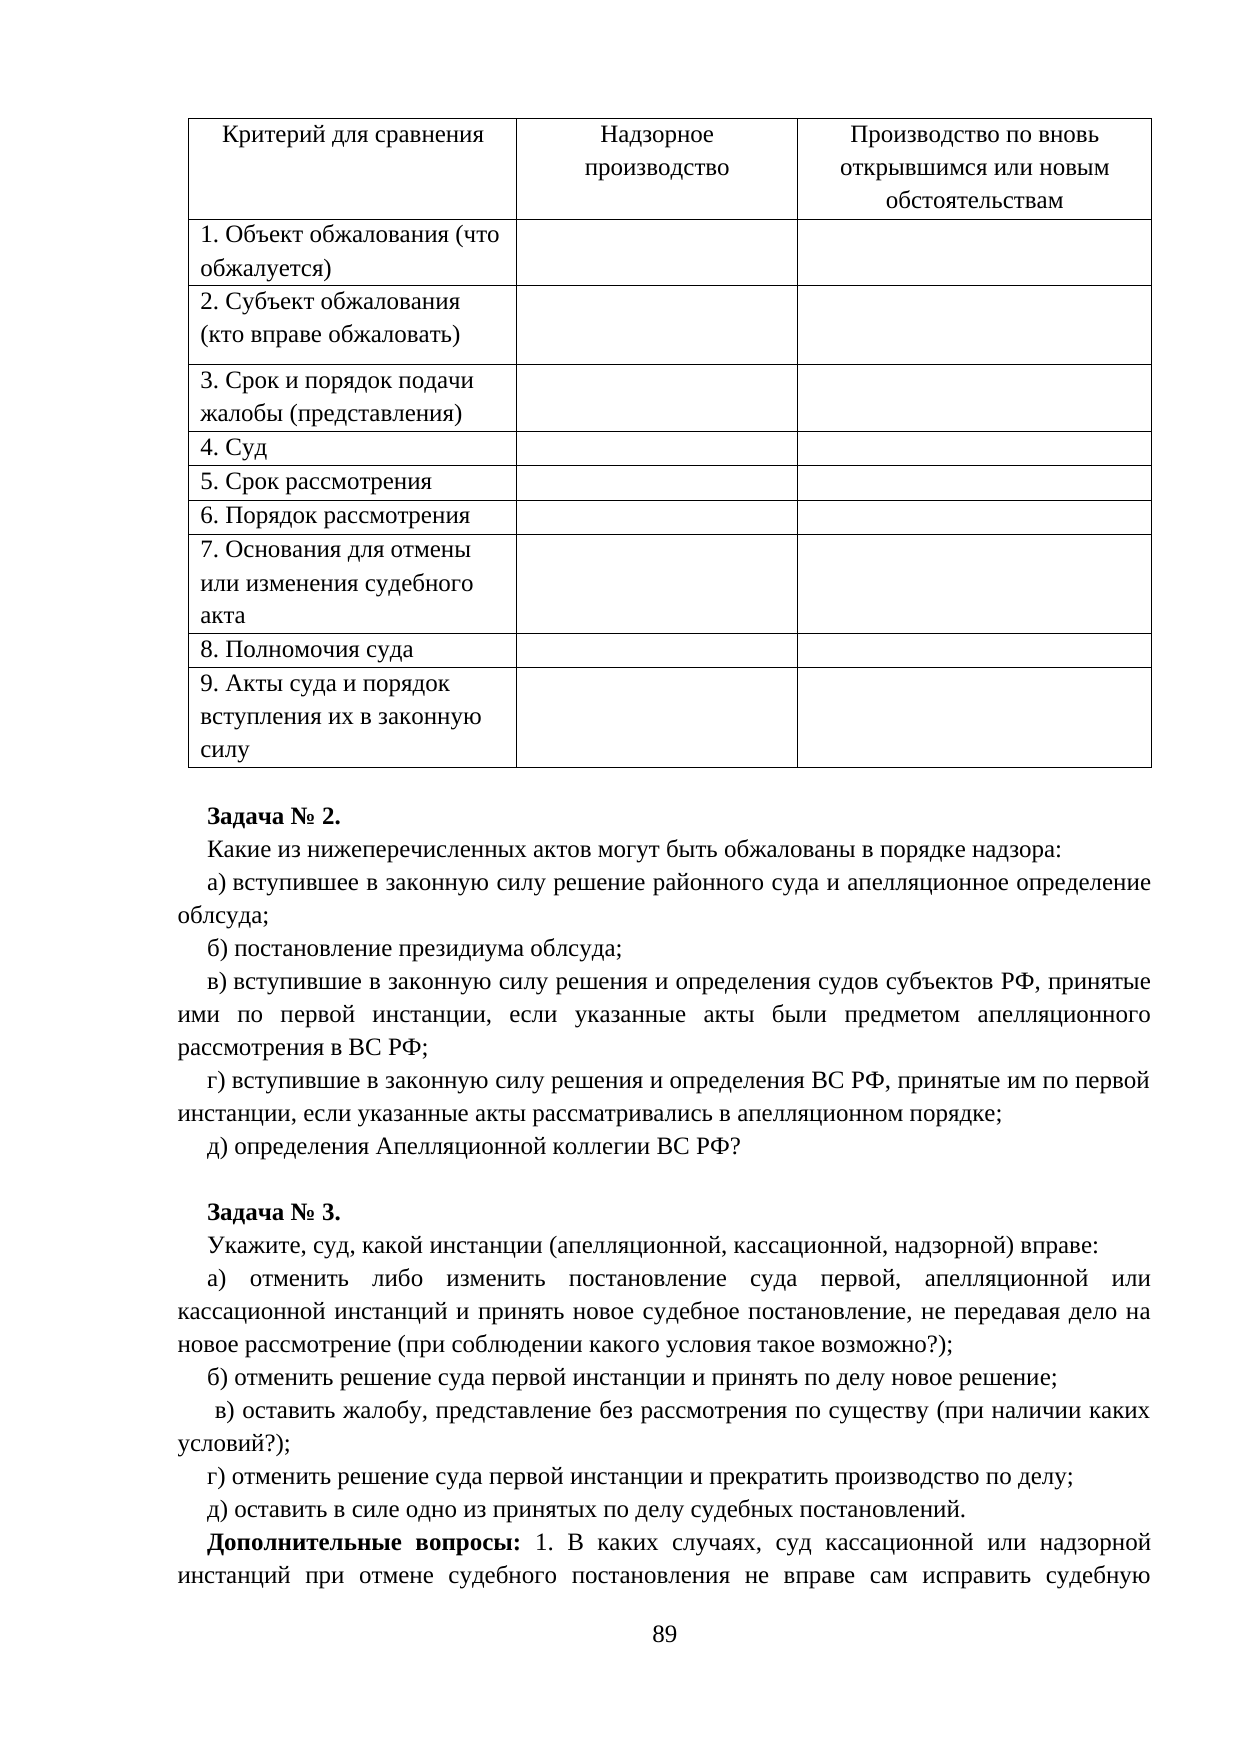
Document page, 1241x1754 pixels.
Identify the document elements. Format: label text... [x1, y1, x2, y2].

table_cell [798, 501, 1151, 533]
table_cell [798, 432, 1151, 465]
table_cell 9. Акты суда и порядок вступления их в законную силу [189, 668, 516, 767]
text Задача № 2. [177, 801, 1152, 830]
text г) отменить решение суда первой инстанции и прекратить производство по делу; [177, 1461, 1152, 1490]
table_cell 7. Основания для отмены или изменения судебного акта [189, 535, 516, 633]
table_cell [517, 365, 797, 431]
table_cell [517, 432, 797, 465]
table_cell [798, 535, 1151, 633]
table_header Критерий для сравнения [189, 119, 516, 218]
table_cell [517, 634, 797, 667]
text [177, 1527, 1152, 1589]
table_cell 6. Порядок рассмотрения [189, 501, 516, 533]
table_cell [517, 286, 797, 364]
text Укажите, суд, какой инстанции (апелляционной, кассационной, надзорной) вправе: [177, 1230, 1152, 1259]
table_cell [798, 634, 1151, 667]
text Какие из нижеперечисленных актов могут быть обжалованы в порядке надзора: [177, 834, 1152, 863]
table_cell 1. Объект обжалования (что обжалуется) [189, 220, 516, 285]
table_cell 4. Суд [189, 432, 516, 465]
table_cell 3. Срок и порядок подачи жалобы (представления) [189, 365, 516, 431]
table_cell [517, 668, 797, 767]
list вступившее в законную силу решение районного суда и апелляционное определение облсуда; [177, 867, 1152, 929]
table_cell [798, 286, 1151, 364]
table_cell 2. Субъект обжалования (кто вправе обжаловать) [189, 286, 516, 364]
text Задача № 3. [177, 1197, 1152, 1226]
table_cell [798, 365, 1151, 431]
table_cell 8. Полномочия суда [189, 634, 516, 667]
table_cell [798, 466, 1151, 499]
text а) отменить либо изменить постановление суда первой, апелляционной или кассационной инстанций и принять новое судебное постановление, не передавая дело на новое рассмотрение (при соблюдении какого условия такое возможно?); [177, 1263, 1152, 1358]
table_header Производство по вновь открывшимся или новым обстоятельствам [798, 119, 1151, 218]
table_cell [517, 466, 797, 499]
table_cell [517, 535, 797, 633]
table_cell [517, 501, 797, 533]
table_header Надзорное производство [517, 119, 797, 218]
text в) оставить жалобу, представление без рассмотрения по существу (при наличии каких условий?); [177, 1395, 1152, 1457]
list определения Апелляционной коллегии ВС РФ? [177, 1131, 1152, 1160]
list вступившие в законную силу решения и определения судов субъектов РФ, принятые ими по первой инстанции, если указанные акты были предметом апелляционного рассмотрения в ВС РФ; [177, 966, 1152, 1061]
table_cell [798, 668, 1151, 767]
table_cell 5. Срок рассмотрения [189, 466, 516, 499]
text д) оставить в силе одно из принятых по делу судебных постановлений. [177, 1494, 1152, 1523]
text б) отменить решение суда первой инстанции и принять по делу новое решение; [177, 1362, 1152, 1391]
list постановление президиума облсуда; [177, 933, 1152, 962]
list вступившие в законную силу решения и определения ВС РФ, принятые им по первой инстанции, если указанные акты рассматривались в апелляционном порядке; [177, 1065, 1152, 1127]
table_cell [517, 220, 797, 285]
table_cell [798, 220, 1151, 285]
